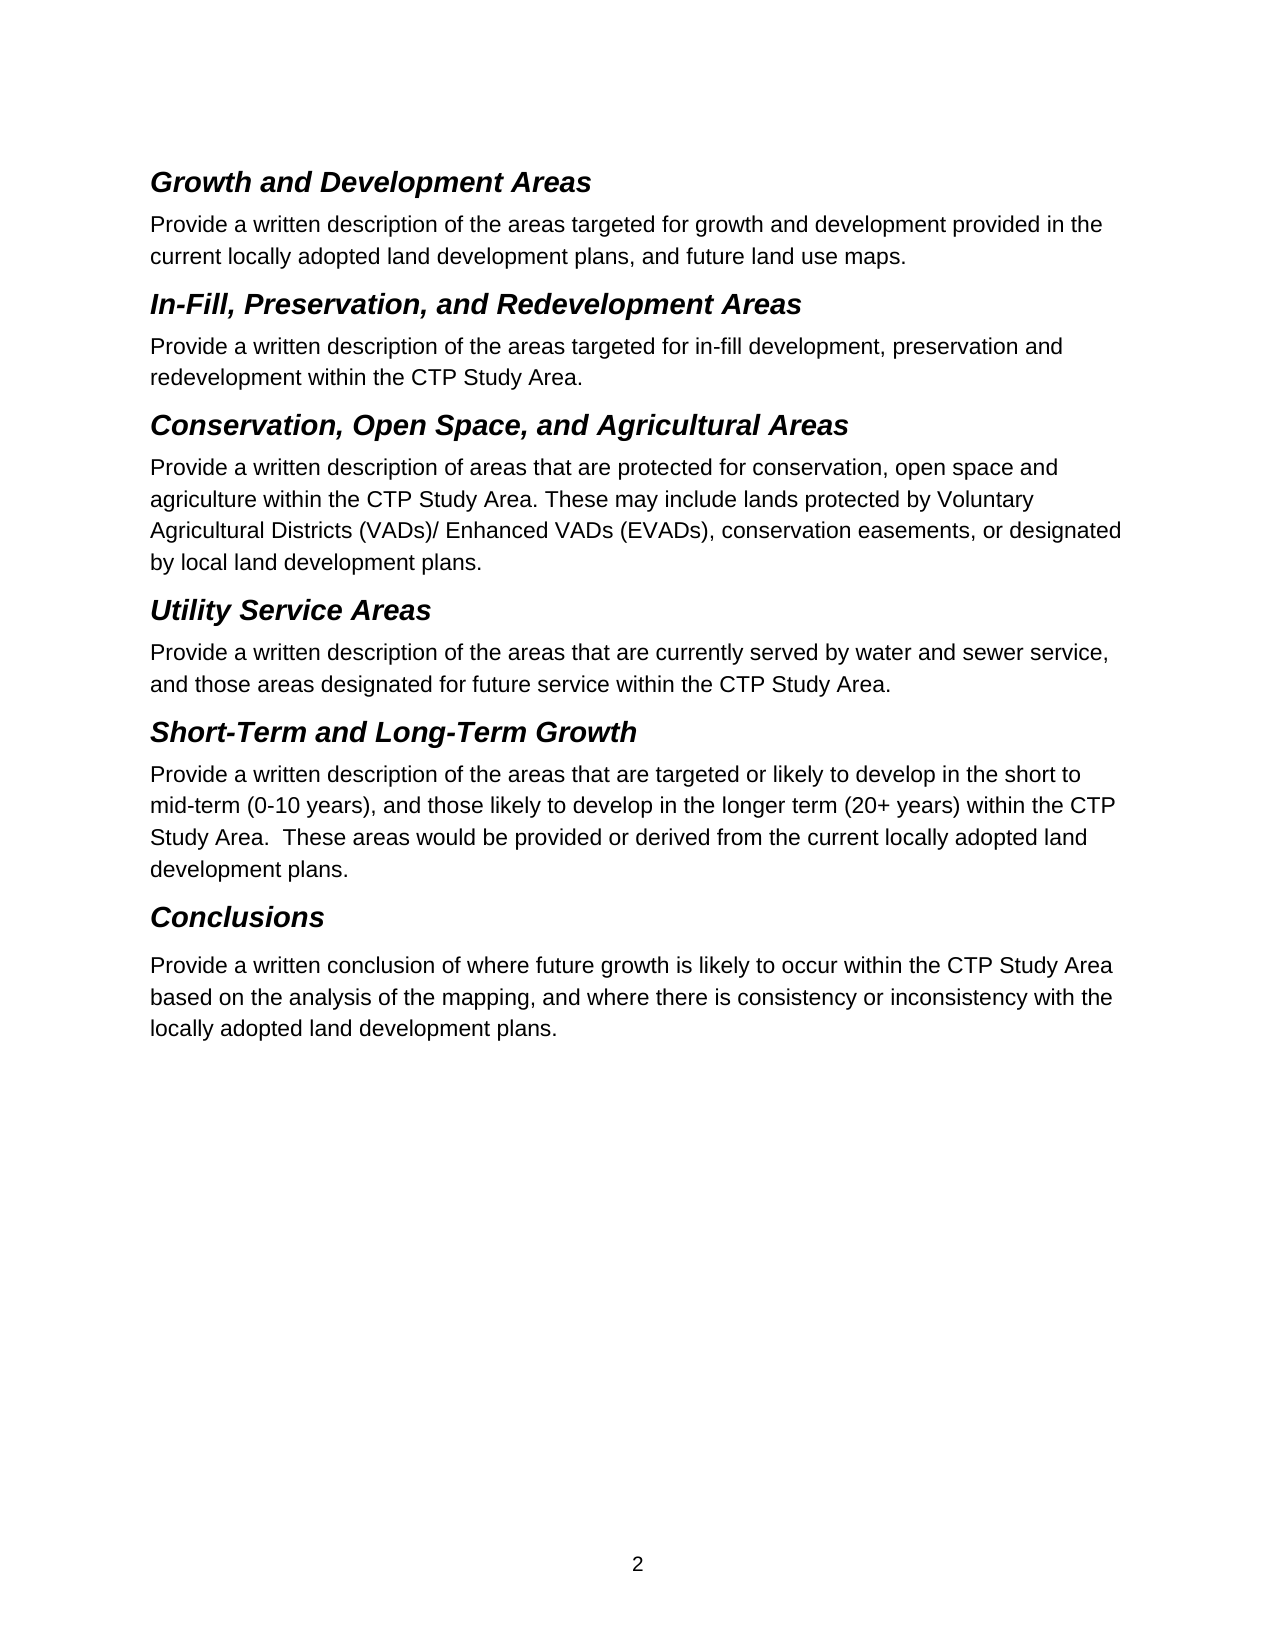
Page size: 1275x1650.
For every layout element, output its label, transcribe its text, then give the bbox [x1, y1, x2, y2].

text Provide a written description of the areas targeted for in-fill development, preservation and redevelopment within the CTP Study Area. [150, 333, 1125, 391]
text Conservation, Open Space, and Agricultural Areas [150, 408, 1125, 442]
text Provide a written description of the areas that are currently served by water and sewer service, and those areas designated for future service within the CTP Study Area. [150, 639, 1125, 697]
text Short-Term and Long-Term Growth [150, 715, 1125, 748]
text Provide a written description of the areas targeted for growth and development provided in the current locally adopted land development plans, and future land use maps. [150, 211, 1125, 269]
text Provide a written description of the areas that are targeted or likely to develop in the short to mid-term (0-10 years), and those likely to develop in the longer term (20+ years) within the CTP Study Area. These areas would be provided or derived from the current locally adopted land development plans. [150, 761, 1125, 882]
text In-Fill, Preservation, and Redevelopment Areas [150, 287, 1125, 320]
text Provide a written conclusion of where future growth is likely to occur within the CTP Study Area based on the analysis of the mapping, and where there is consistency or inconsistency with the locally adopted land development plans. [150, 952, 1125, 1042]
text Provide a written description of areas that are protected for conservation, open space and agriculture within the CTP Study Area. These may include lands protected by Voluntary Agricultural Districts (VADs)/ Enhanced VADs (EVADs), conservation easements, or designated by local land development plans. [150, 454, 1125, 575]
text Growth and Development Areas [150, 165, 1125, 198]
text Utility Service Areas [150, 593, 1125, 627]
text Conclusions [150, 899, 1125, 933]
